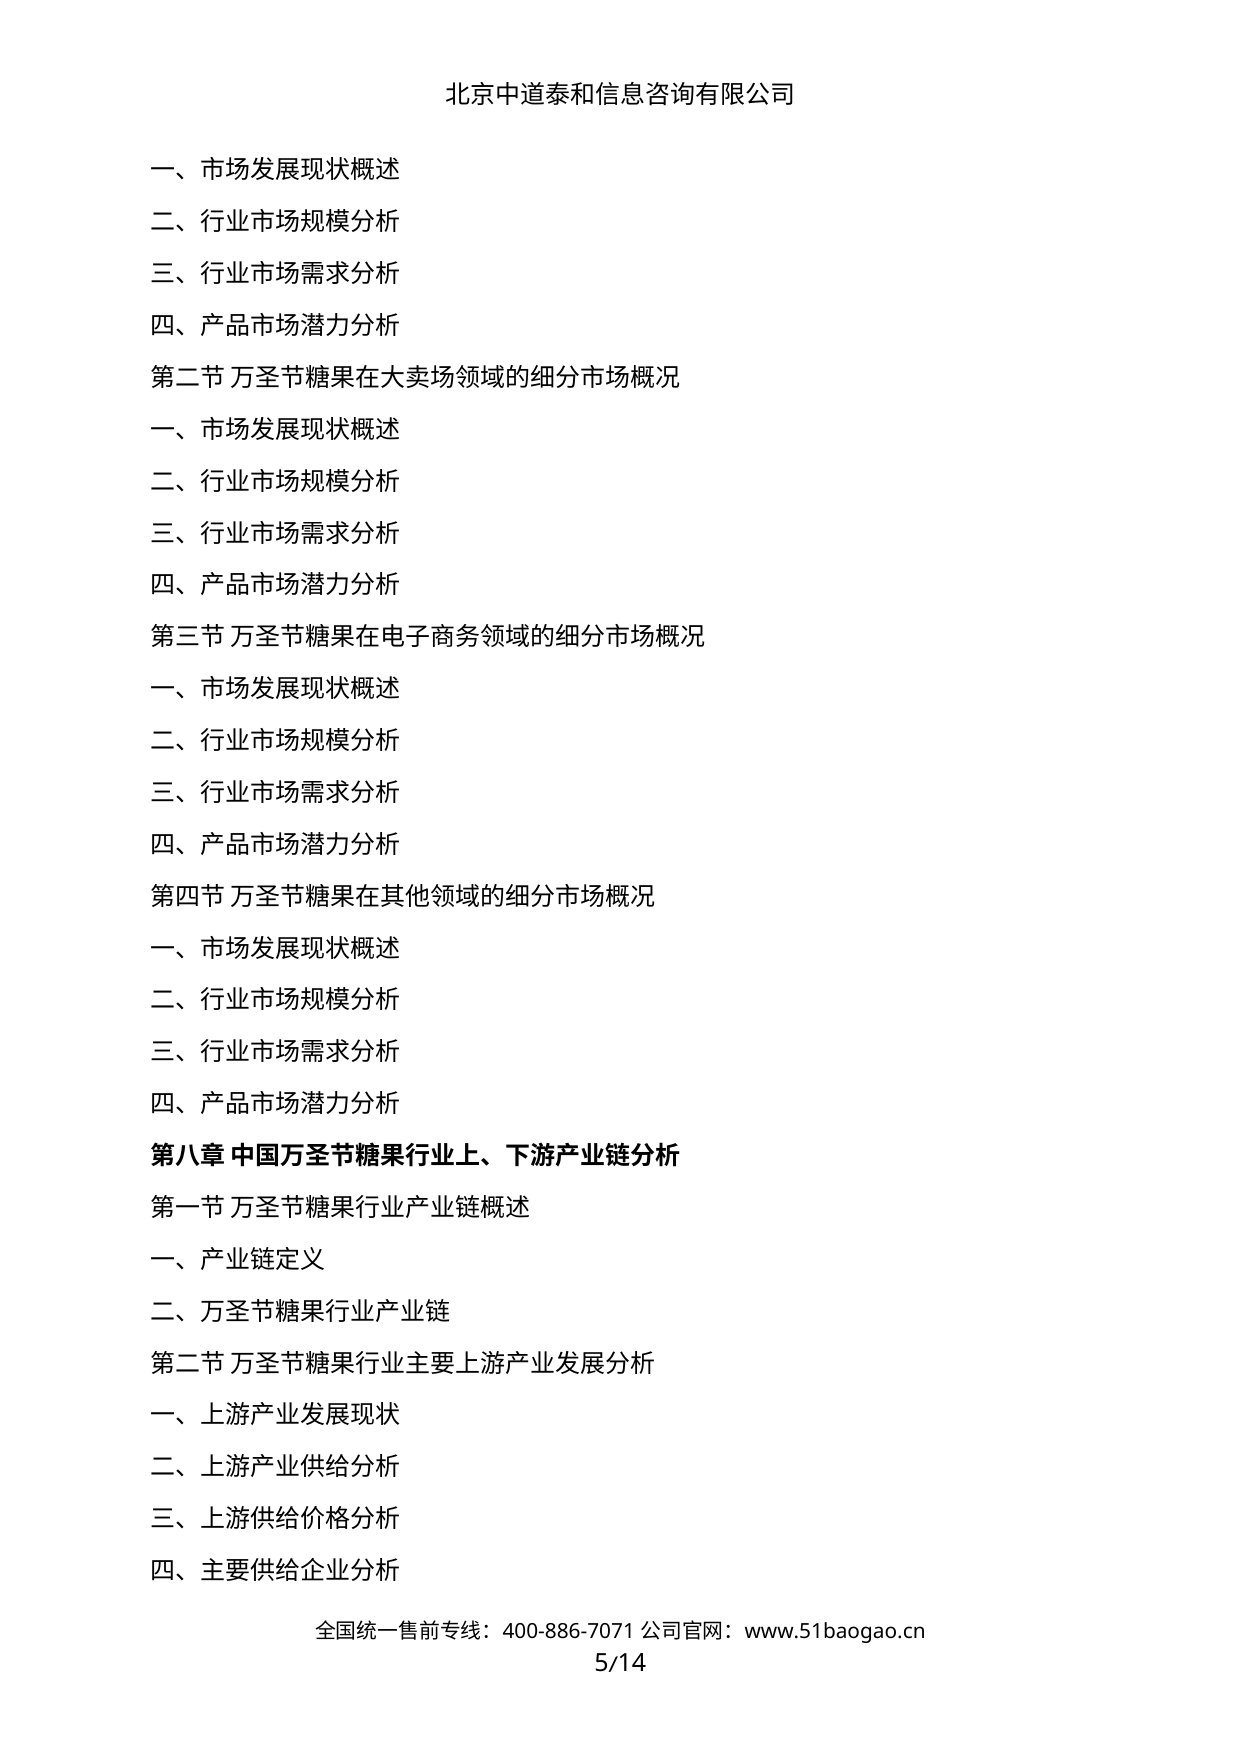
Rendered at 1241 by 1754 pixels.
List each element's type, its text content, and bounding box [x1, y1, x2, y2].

text 四、产品市场潜力分析 [150, 824, 1090, 861]
text 二、万圣节糖果行业产业链 [150, 1291, 1090, 1327]
text 三、行业市场需求分析 [150, 772, 1090, 809]
text 第一节 万圣节糖果行业产业链概述 [150, 1187, 1090, 1224]
text 一、市场发展现状概述 [150, 409, 1090, 446]
text 四、产品市场潜力分析 [150, 1084, 1090, 1120]
text 第八章 中国万圣节糖果行业上、下游产业链分析 [150, 1136, 1090, 1172]
text 四、产品市场潜力分析 [150, 306, 1090, 342]
text 第三节 万圣节糖果在电子商务领域的细分市场概况 [150, 617, 1090, 653]
text 第二节 万圣节糖果在大卖场领域的细分市场概况 [150, 357, 1090, 394]
text 第二节 万圣节糖果行业主要上游产业发展分析 [150, 1343, 1090, 1379]
text 第四节 万圣节糖果在其他领域的细分市场概况 [150, 876, 1090, 912]
text 二、行业市场规模分析 [150, 721, 1090, 757]
text 三、行业市场需求分析 [150, 254, 1090, 290]
text 二、上游产业供给分析 [150, 1447, 1090, 1483]
text 一、市场发展现状概述 [150, 150, 1090, 186]
text 一、上游产业发展现状 [150, 1395, 1090, 1431]
text 三、上游供给价格分析 [150, 1499, 1090, 1535]
text 二、行业市场规模分析 [150, 980, 1090, 1016]
text 四、产品市场潜力分析 [150, 565, 1090, 601]
text 三、行业市场需求分析 [150, 1032, 1090, 1068]
text 一、市场发展现状概述 [150, 928, 1090, 964]
text 三、行业市场需求分析 [150, 513, 1090, 549]
text 一、市场发展现状概述 [150, 669, 1090, 705]
text 二、行业市场规模分析 [150, 202, 1090, 238]
text 一、产业链定义 [150, 1239, 1090, 1276]
text 二、行业市场规模分析 [150, 461, 1090, 497]
text 四、主要供给企业分析 [150, 1551, 1090, 1587]
